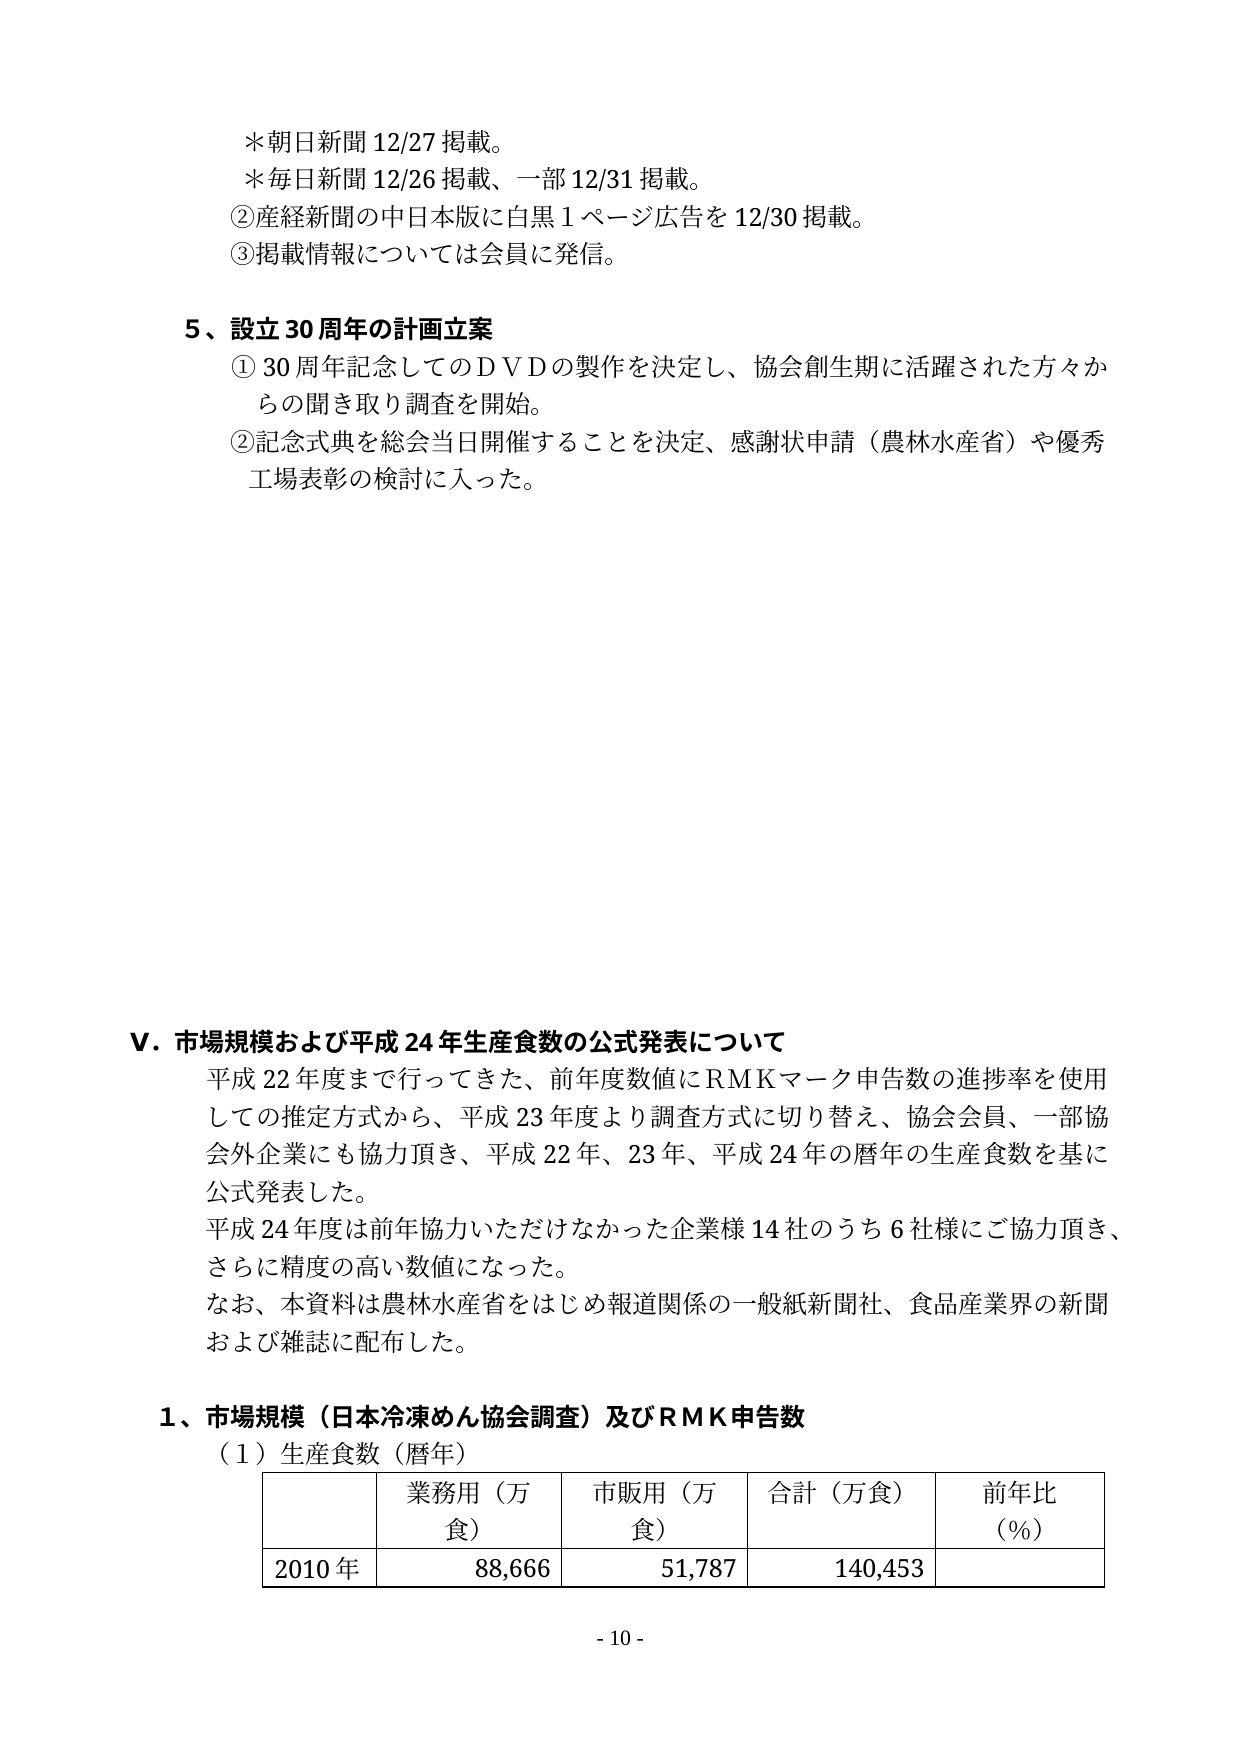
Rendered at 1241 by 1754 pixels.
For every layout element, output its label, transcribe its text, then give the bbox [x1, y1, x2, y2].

text （１）生産食数（暦年） [130, 1434, 1110, 1472]
table_header [263, 1473, 376, 1548]
text ＊毎日新聞12/26掲載、一部12/31掲載。 [130, 159, 1110, 197]
text ５、設立30周年の計画立案 [130, 309, 1110, 347]
text ＊朝日新聞12/27掲載。 [130, 122, 1110, 159]
table_header 業務用（万食） [377, 1473, 561, 1548]
text 平成24年度は前年協力いただけなかった企業様14社のうち6社様にご協力頂き、さらに精度の高い数値になった。 [130, 1209, 1110, 1284]
text 工場表彰の検討に入った。 [224, 459, 1110, 497]
table_cell 51,787 [562, 1549, 747, 1586]
table_cell 2010年 [263, 1549, 376, 1586]
text なお、本資料は農林水産省をはじめ報道関係の一般紙新聞社、食品産業界の新聞および雑誌に配布した。 [130, 1284, 1110, 1359]
table_header 前年比（％） [936, 1473, 1104, 1548]
table_cell [936, 1549, 1104, 1586]
text ②記念式典を総会当日開催することを決定、感謝状申請（農林水産省）や優秀 [130, 422, 1110, 459]
text ①30周年記念してのＤＶＤの製作を決定し、協会創生期に活躍された方々からの聞き取り調査を開始。 [130, 347, 1110, 422]
text ③掲載情報については会員に発信。 [130, 234, 1110, 272]
text ②産経新聞の中日本版に白黒１ページ広告を12/30掲載。 [130, 197, 1110, 234]
text １、市場規模（日本冷凍めん協会調査）及びＲＭＫ申告数 [130, 1397, 1110, 1434]
table_header 市販用（万食） [562, 1473, 747, 1548]
table_header 合計（万食） [748, 1473, 935, 1548]
table_cell 140,453 [748, 1549, 935, 1586]
text 平成22年度まで行ってきた、前年度数値にＲＭＫマーク申告数の進捗率を使用しての推定方式から、平成23年度より調査方式に切り替え、協会会員、一部協会外企業にも協力頂き、平成22年、23年、平成24年の暦年の生産食数を基に公式発表した。 [130, 1059, 1110, 1209]
text Ⅴ．市場規模および平成24年生産食数の公式発表について [130, 1022, 1110, 1059]
table_cell 88,666 [377, 1549, 561, 1586]
